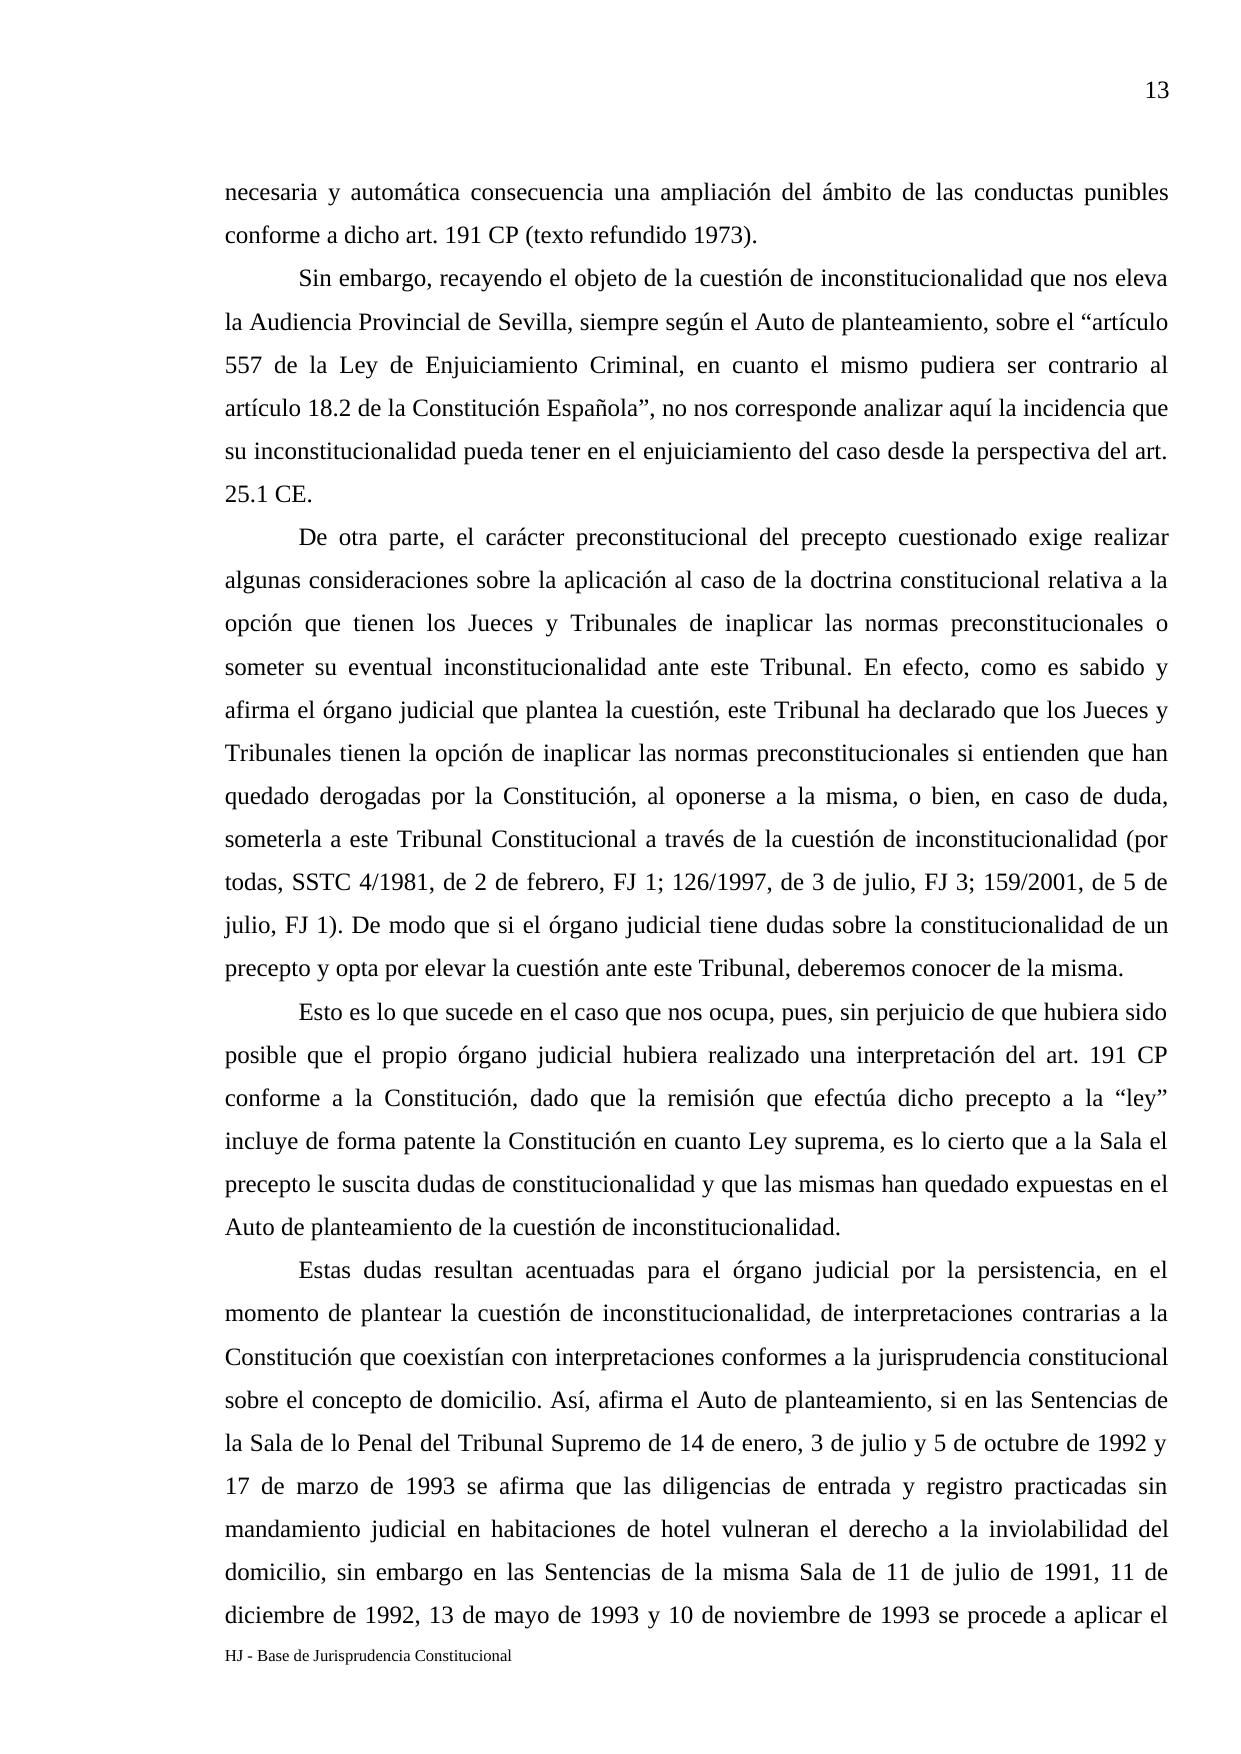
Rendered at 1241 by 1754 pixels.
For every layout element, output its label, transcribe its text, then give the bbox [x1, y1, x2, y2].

text Esto es lo que sucede en el caso que nos ocupa, pues, sin perjuicio de que hubiera sido posible que el propio órgano judicial hubiera realizado una interpretación del art. 191 CP conforme a la Constitución, dado que la remisión que efectúa dicho precepto a la “ley” incluye de forma patente la Constitución en cuanto Ley suprema, es lo cierto que a la Sala el precepto le suscita dudas de constitucionalidad y que las mismas han quedado expuestas en el Auto de planteamiento de la cuestión de inconstitucionalidad. [224, 997, 1169, 1241]
text Sin embargo, recayendo el objeto de la cuestión de inconstitucionalidad que nos eleva la Audiencia Provincial de Sevilla, siempre según el Auto de planteamiento, sobre el “artículo 557 de la Ley de Enjuiciamiento Criminal, en cuanto el mismo pudiera ser contrario al artículo 18.2 de la Constitución Española”, no nos corresponde analizar aquí la incidencia que su inconstitucionalidad pueda tener en el enjuiciamiento del caso desde la perspectiva del art. 25.1 CE. [224, 263, 1169, 508]
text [224, 1255, 1169, 1629]
text De otra parte, el carácter preconstitucional del precepto cuestionado exige realizar algunas consideraciones sobre la aplicación al caso de la doctrina constitucional relativa a la opción que tienen los Jueces y Tribunales de inaplicar las normas preconstitucionales o someter su eventual inconstitucionalidad ante este Tribunal. En efecto, como es sabido y afirma el órgano judicial que plantea la cuestión, este Tribunal ha declarado que los Jueces y Tribunales tienen la opción de inaplicar las normas preconstitucionales si entienden que han quedado derogadas por la Constitución, al oponerse a la misma, o bien, en caso de duda, someterla a este Tribunal Constitucional a través de la cuestión de inconstitucionalidad (por todas, SSTC 4/1981, de 2 de febrero, FJ 1; 126/1997, de 3 de julio, FJ 3; 159/2001, de 5 de julio, FJ 1). De modo que si el órgano judicial tiene dudas sobre la constitucionalidad de un precepto y opta por elevar la cuestión ante este Tribunal, deberemos conocer de la misma. [224, 522, 1169, 982]
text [224, 177, 1169, 249]
